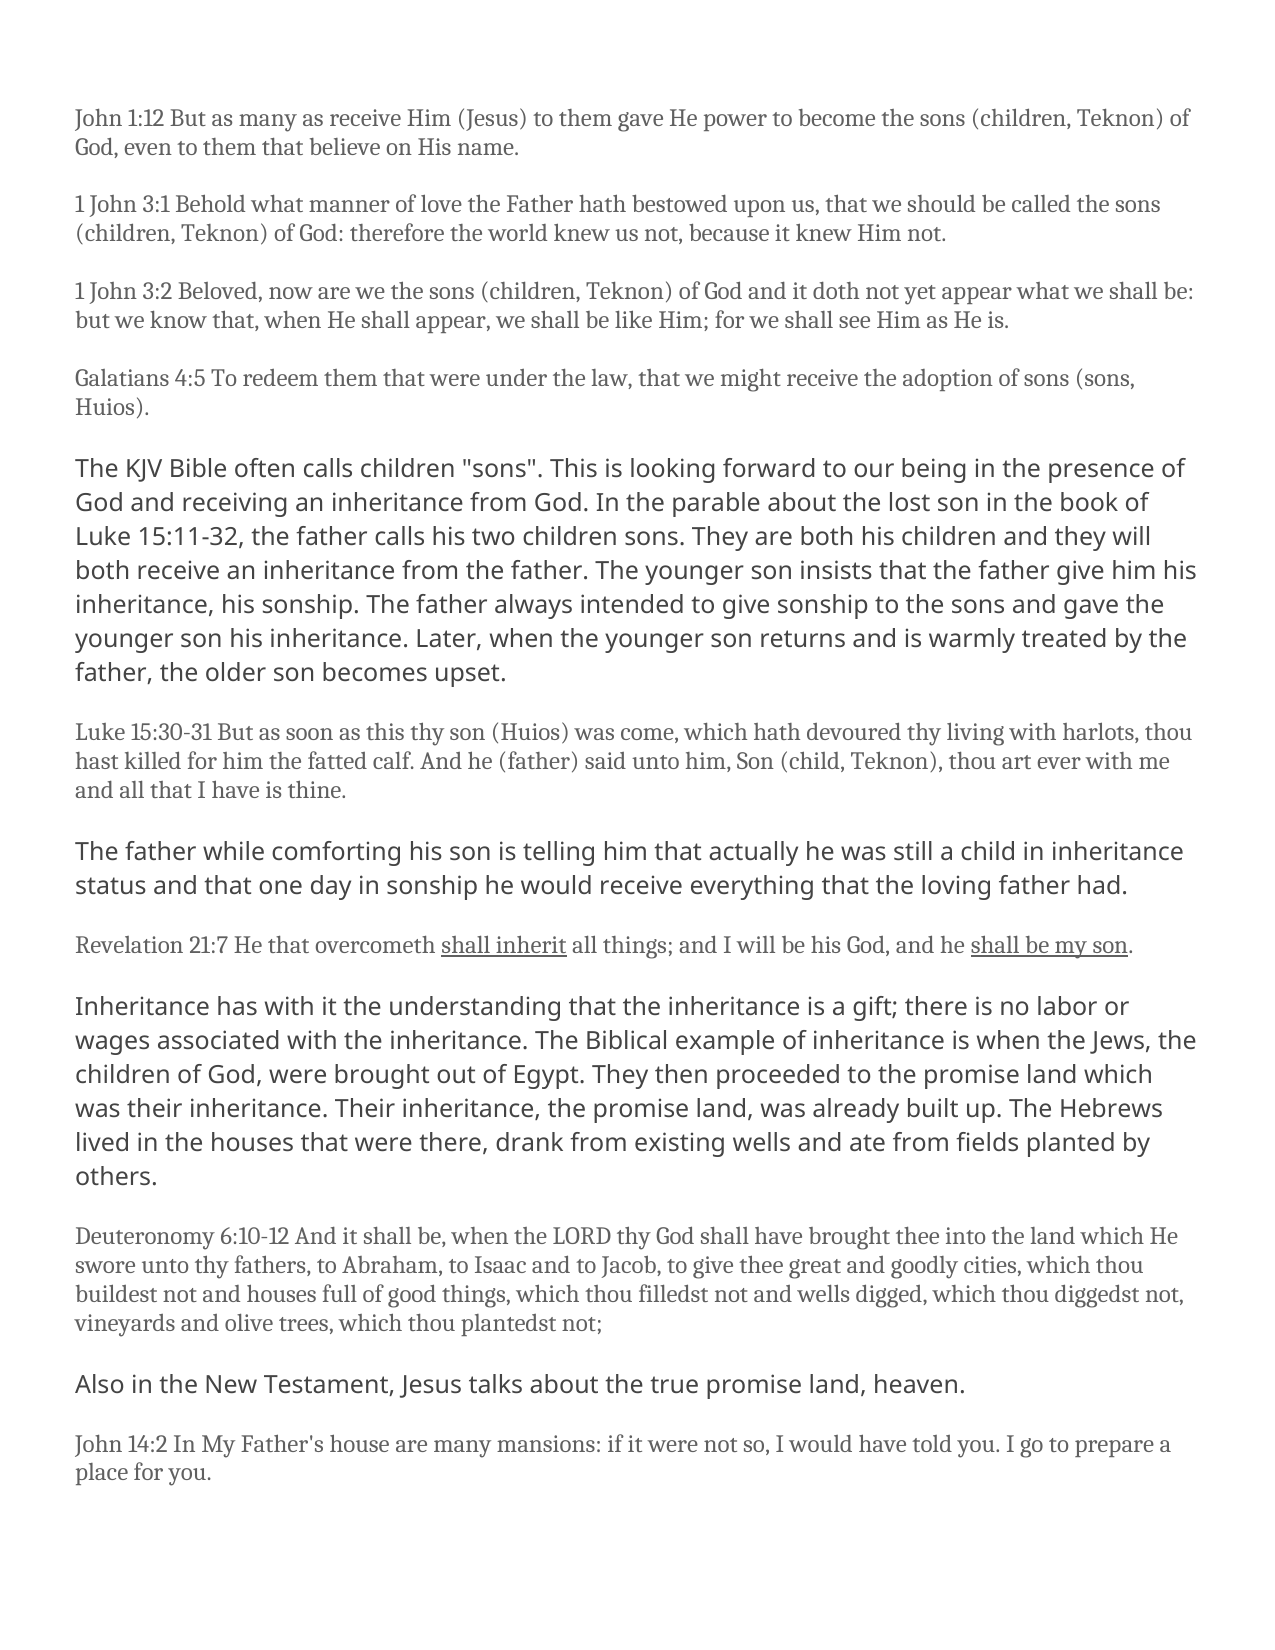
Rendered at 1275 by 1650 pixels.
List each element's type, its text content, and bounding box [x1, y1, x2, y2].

text 1 John 3:1 Behold what manner of love the Father hath bestowed upon us, that we should be called the sons (children, Teknon) of God: therefore the world knew us not, because it knew Him not. [75, 190, 1200, 248]
text Luke 15:30-31 But as soon as this thy son (Huios) was come, which hath devoured thy living with harlots, thou hast killed for him the fatted calf. And he (father) said unto him, Son (child, Teknon), thou art ever with me and all that I have is thine. [75, 718, 1200, 804]
text Inheritance has with it the understanding that the inheritance is a gift; there is no labor or wages associated with the inheritance. The Biblical example of inheritance is when the Jews, the children of God, were brought out of Egypt. They then proceeded to the promise land which was their inheritance. Their inheritance, the promise land, was already built up. The Hebrews lived in the houses that were there, drank from existing wells and ate from fields planted by others. [75, 989, 1200, 1193]
text John 1:12 But as many as receive Him (Jesus) to them gave He power to become the sons (children, Teknon) of God, even to them that believe on His name. [75, 104, 1200, 161]
text Deuteronomy 6:10-12 And it shall be, when the LORD thy God shall have brought thee into the land which He swore unto thy fathers, to Abraham, to Isaac and to Jacob, to give thee great and goodly cities, which thou buildest not and houses full of good things, which thou filledst not and wells digged, which thou diggedst not, vineyards and olive trees, which thou plantedst not; [75, 1222, 1200, 1337]
text The father while comforting his son is telling him that actually he was still a child in inheritance status and that one day in sonship he would receive everything that the loving father had. [75, 833, 1200, 902]
text Also in the New Testament, Jesus talks about the true promise land, heaven. [75, 1366, 1200, 1400]
text 1 John 3:2 Beloved, now are we the sons (children, Teknon) of God and it doth not yet appear what we shall be: but we know that, when He shall appear, we shall be like Him; for we shall see Him as He is. [75, 277, 1200, 334]
text The KJV Bible often calls children "sons". This is looking forward to our being in the presence of God and receiving an inheritance from God. In the parable about the lost son in the book of Luke 15:11-32, the father calls his two children sons. They are both his children and they will both receive an inheritance from the father. The younger son insists that the father give him his inheritance, his sonship. The father always intended to give sonship to the sons and gave the younger son his inheritance. Later, when the younger son returns and is warmly treated by the father, the older son becomes upset. [75, 450, 1200, 689]
text John 14:2 In My Father's house are many mansions: if it were not so, I would have told you. I go to prepare a place for you. [75, 1429, 1200, 1487]
text Revelation 21:7 He that overcometh shall inherit all things; and I will be his God, and he shall be my son. [75, 931, 1200, 959]
text Galatians 4:5 To redeem them that were under the law, that we might receive the adoption of sons (sons, Huios). [75, 364, 1200, 421]
